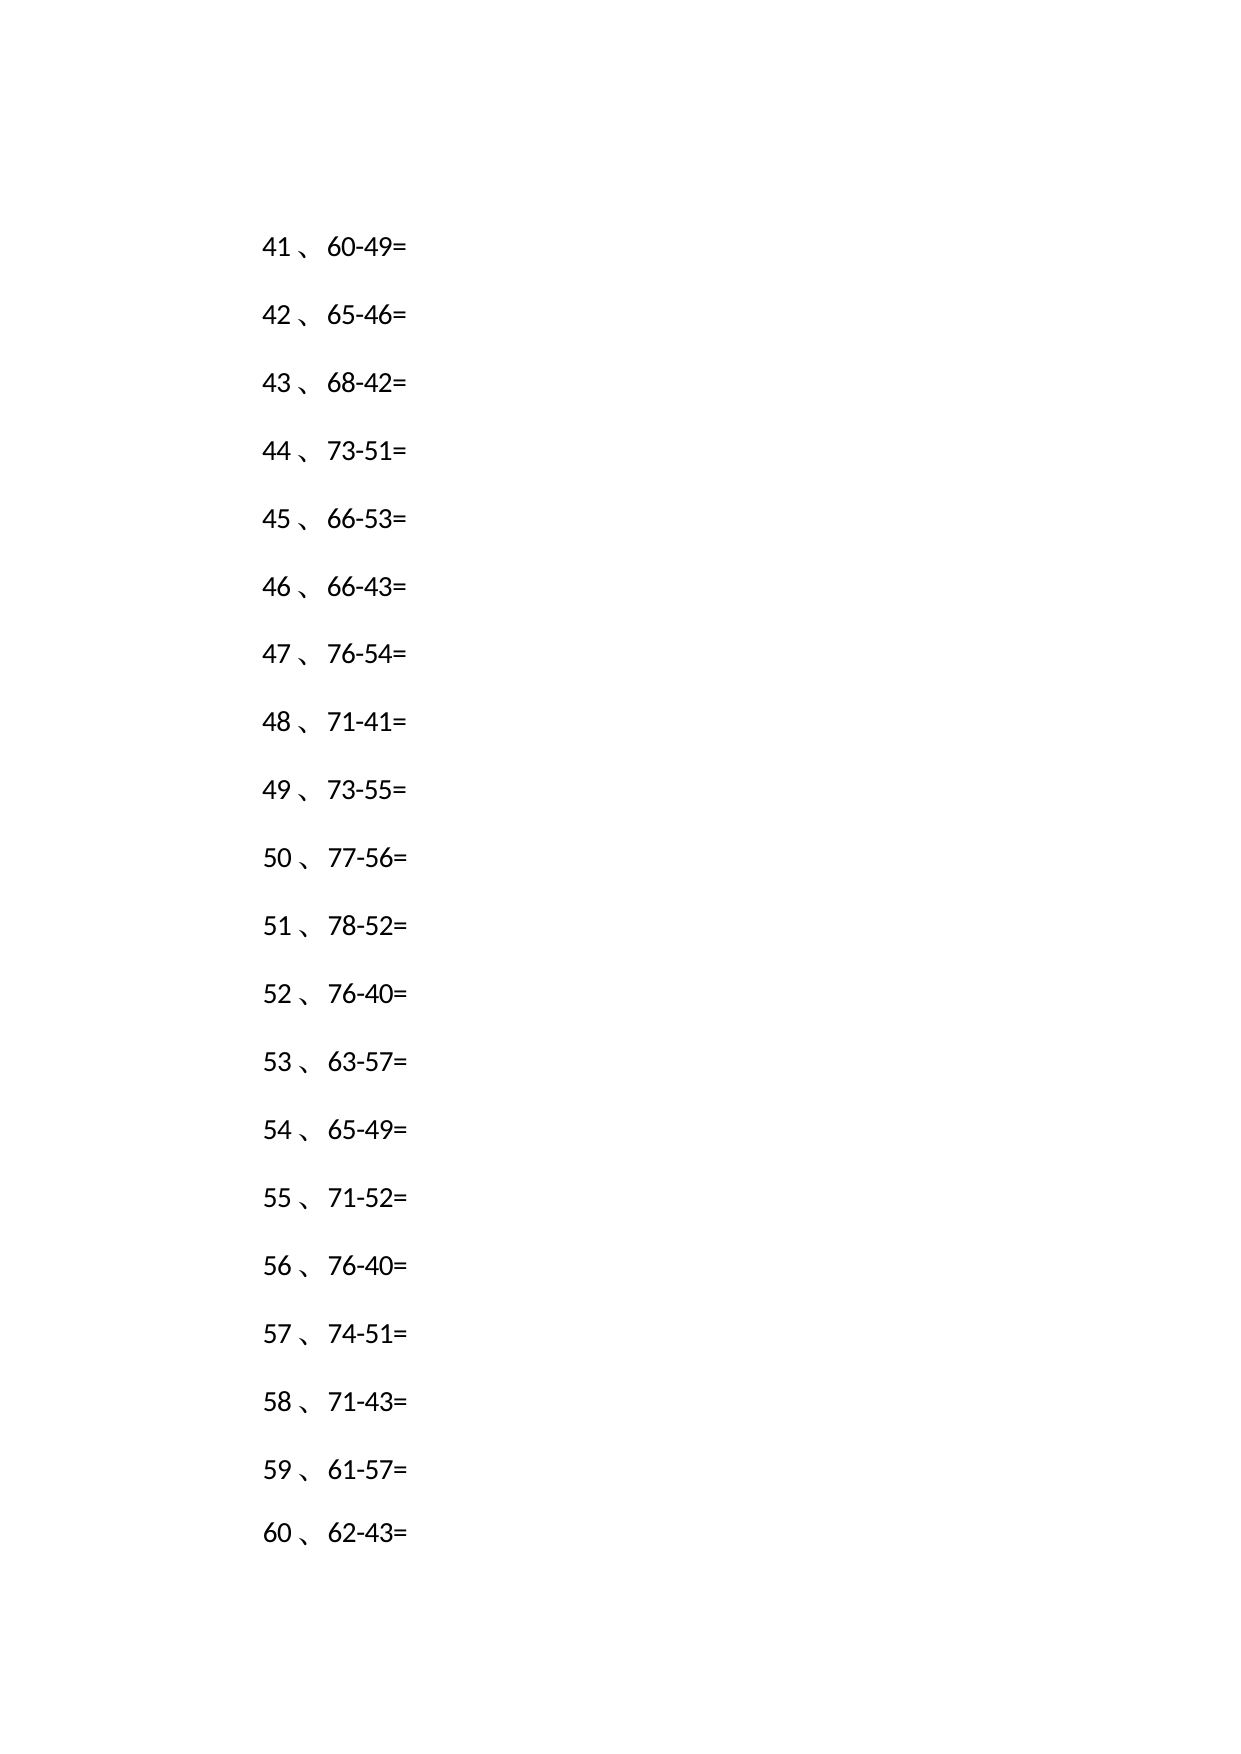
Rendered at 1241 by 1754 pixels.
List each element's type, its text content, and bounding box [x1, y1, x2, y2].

text 58 、71-43= [186, 1386, 536, 1417]
text 56 、76-40= [186, 1250, 536, 1282]
text 43 、68-42= [186, 367, 536, 399]
text 49 、73-55= [186, 775, 536, 806]
text 41 、60-49= [186, 232, 536, 263]
text 57 、74-51= [186, 1318, 536, 1350]
text 45 、66-53= [186, 503, 536, 534]
text 60 、62-43= [268, 1522, 336, 1542]
text 51 、78-52= [186, 911, 536, 942]
text 46 、66-43= [186, 571, 536, 602]
text 60 、62-43= [186, 1522, 271, 1542]
text 52 、76-40= [186, 978, 536, 1010]
text 54 、65-49= [186, 1114, 536, 1146]
text 60 、62-43= [333, 1522, 536, 1542]
text 53 、63-57= [186, 1046, 536, 1078]
text 48 、71-41= [186, 707, 536, 738]
text 44 、73-51= [186, 435, 536, 467]
text 59 、61-57= [186, 1454, 536, 1485]
text 50 、77-56= [186, 843, 536, 874]
text 42 、65-46= [186, 299, 536, 331]
text 55 、71-52= [186, 1182, 536, 1214]
text 47 、76-54= [186, 639, 536, 670]
